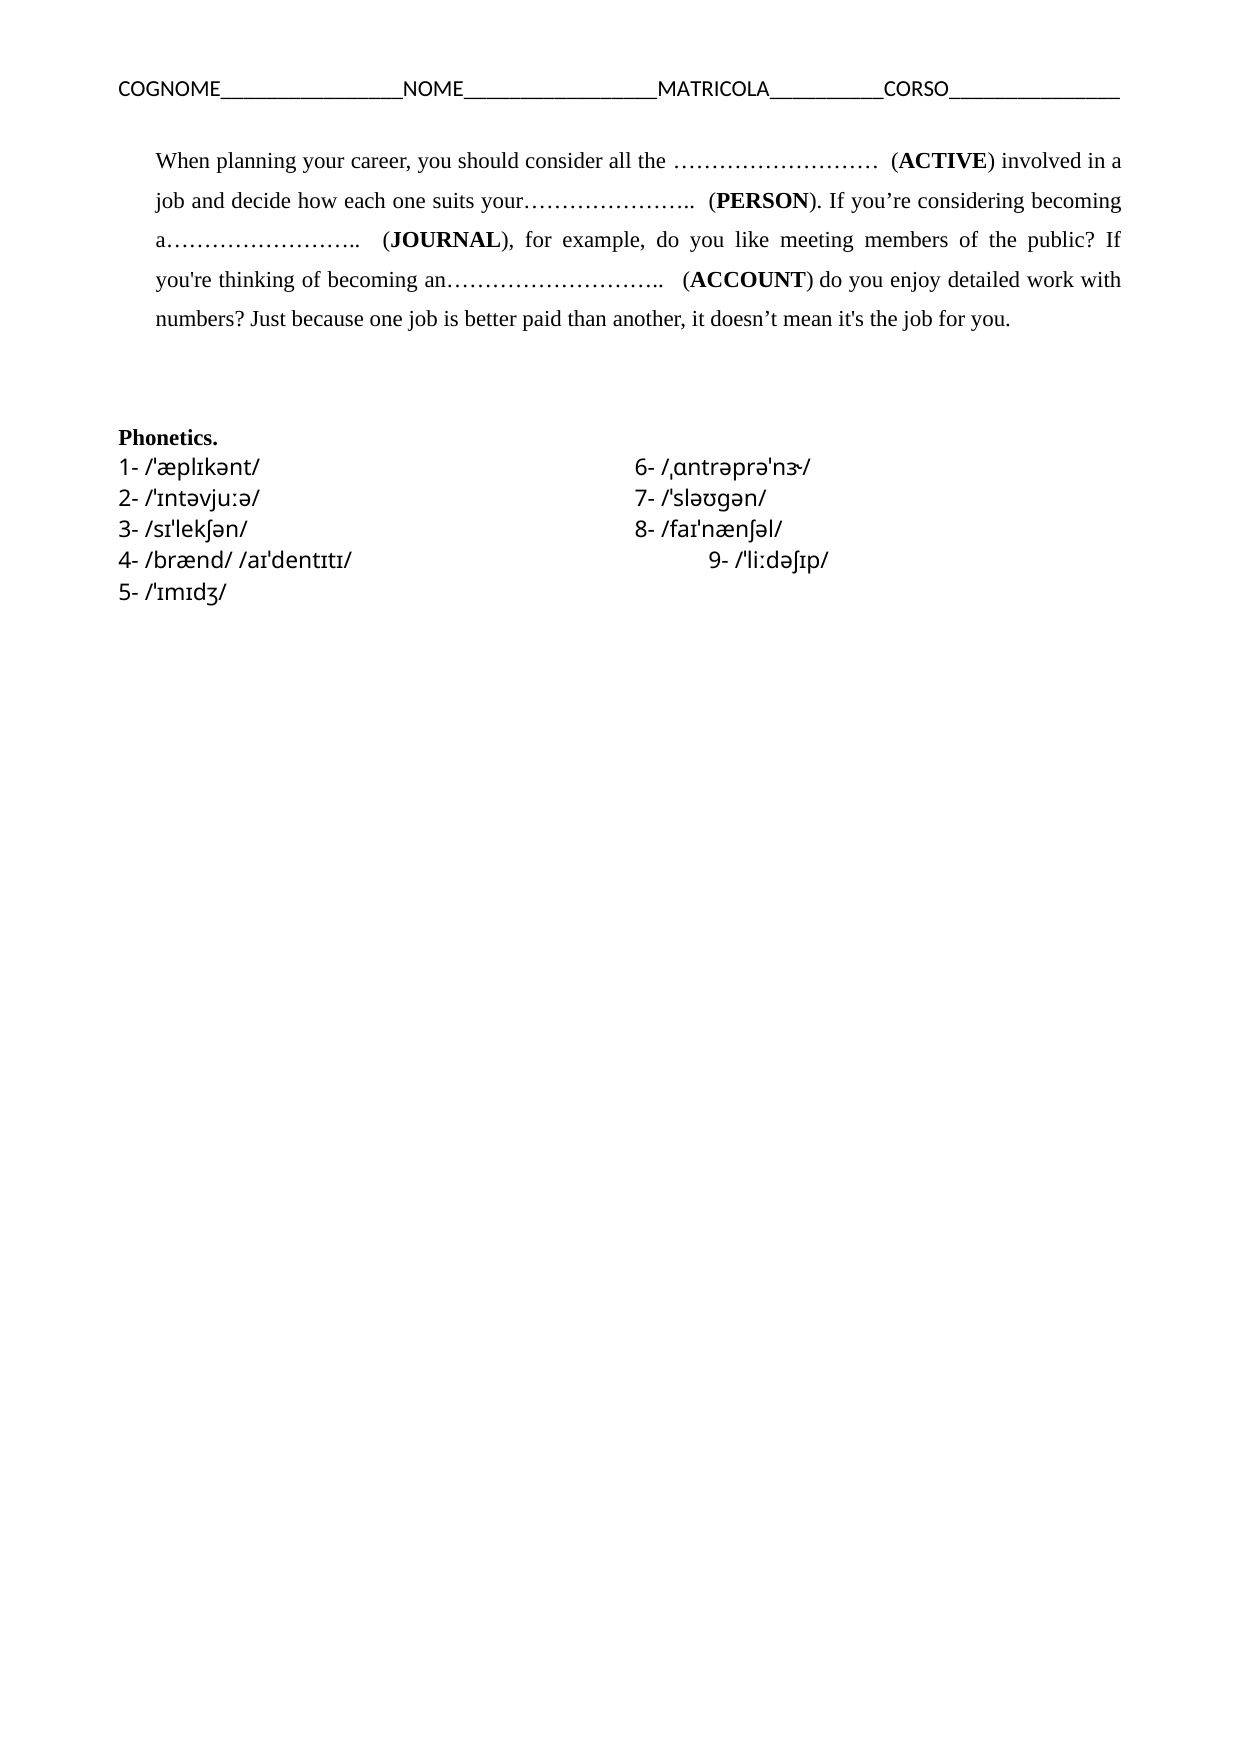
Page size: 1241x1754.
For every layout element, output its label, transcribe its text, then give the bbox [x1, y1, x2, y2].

text 1- /ˈæplɪkənt/ 6- /ˌɑntrəprəˈnɝ/ [118, 451, 1122, 482]
text 5- /ˈɪmɪdʒ/ [118, 576, 1122, 607]
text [155, 148, 1122, 332]
text 4- /brænd/ /aɪˈdentɪtɪ/ 9- /ˈliːdəʃɪp/ [118, 544, 1122, 576]
text 3- /sɪˈlekʃən/ 8- /faɪˈnænʃəl/ [118, 513, 1122, 544]
text Phonetics. [118, 424, 1122, 451]
text 2- /ˈɪntəvjuːə/ 7- /ˈsləʊgən/ [118, 482, 1122, 513]
